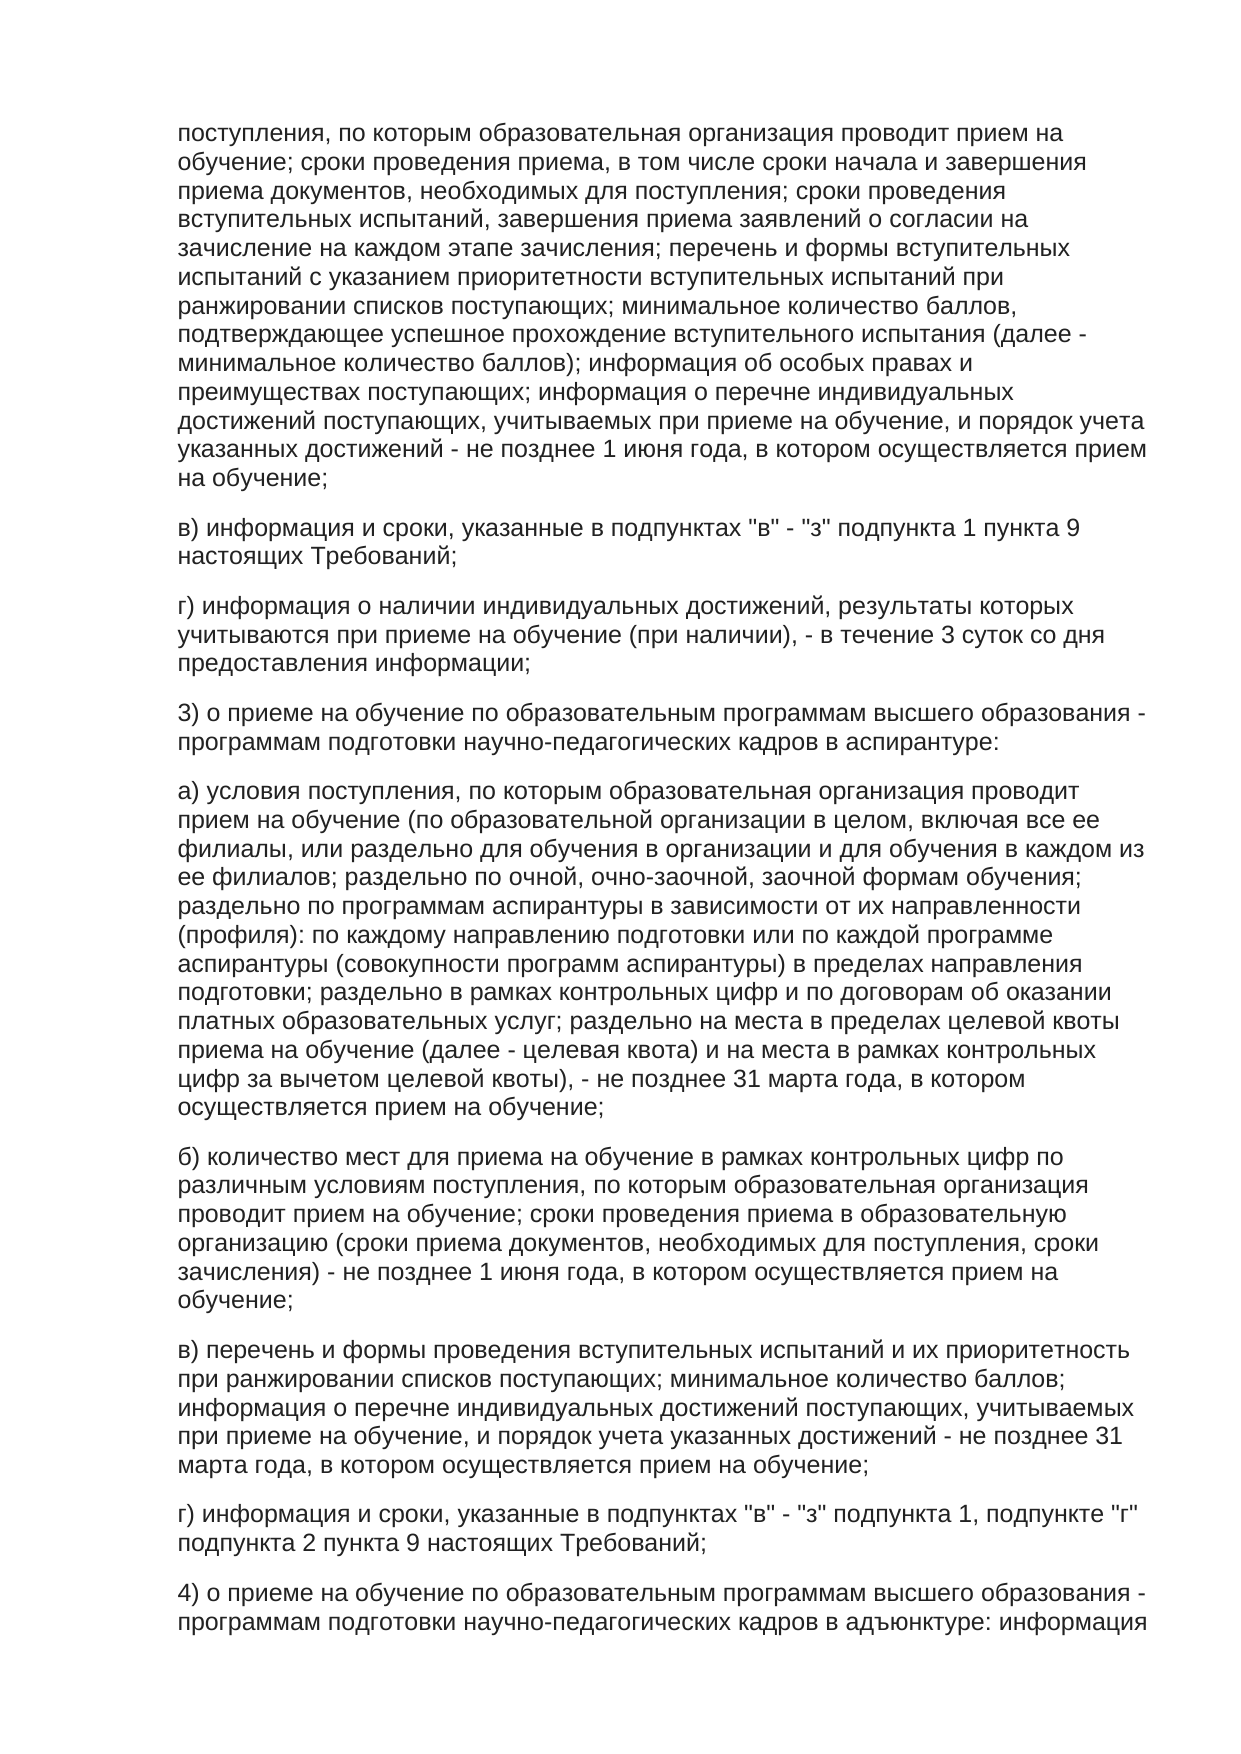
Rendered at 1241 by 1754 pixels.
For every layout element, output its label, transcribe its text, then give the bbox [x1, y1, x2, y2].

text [177, 118, 1152, 492]
text б) количество мест для приема на обучение в рамках контрольных цифр по различным условиям поступления, по которым образовательная организация проводит прием на обучение; сроки проведения приема в образовательную организацию (сроки приема документов, необходимых для поступления, сроки зачисления) - не позднее 1 июня года, в котором осуществляется прием на обучение; [177, 1142, 1152, 1314]
text в) информация и сроки, указанные в подпунктах "в" - "з" подпункта 1 пункта 9 настоящих Требований; [177, 513, 1152, 570]
text а) условия поступления, по которым образовательная организация проводит прием на обучение (по образовательной организации в целом, включая все ее филиалы, или раздельно для обучения в организации и для обучения в каждом из ее филиалов; раздельно по очной, очно-заочной, заочной формам обучения; раздельно по программам аспирантуры в зависимости от их направленности (профиля): по каждому направлению подготовки или по каждой программе аспирантуры (совокупности программ аспирантуры) в пределах направления подготовки; раздельно в рамках контрольных цифр и по договорам об оказании платных образовательных услуг; раздельно на места в пределах целевой квоты приема на обучение (далее - целевая квота) и на места в рамках контрольных цифр за вычетом целевой квоты), - не позднее 31 марта года, в котором осуществляется прием на обучение; [177, 776, 1152, 1121]
text г) информация и сроки, указанные в подпунктах "в" - "з" подпункта 1, подпункте "г" подпункта 2 пункта 9 настоящих Требований; [177, 1499, 1152, 1557]
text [177, 1578, 1152, 1635]
text г) информация о наличии индивидуальных достижений, результаты которых учитываются при приеме на обучение (при наличии), - в течение 3 суток со дня предоставления информации; [177, 591, 1152, 677]
text 3) о приеме на обучение по образовательным программам высшего образования - программам подготовки научно-педагогических кадров в аспирантуре: [177, 698, 1152, 755]
text в) перечень и формы проведения вступительных испытаний и их приоритетность при ранжировании списков поступающих; минимальное количество баллов; информация о перечне индивидуальных достижений поступающих, учитываемых при приеме на обучение, и порядок учета указанных достижений - не позднее 31 марта года, в котором осуществляется прием на обучение; [177, 1335, 1152, 1479]
